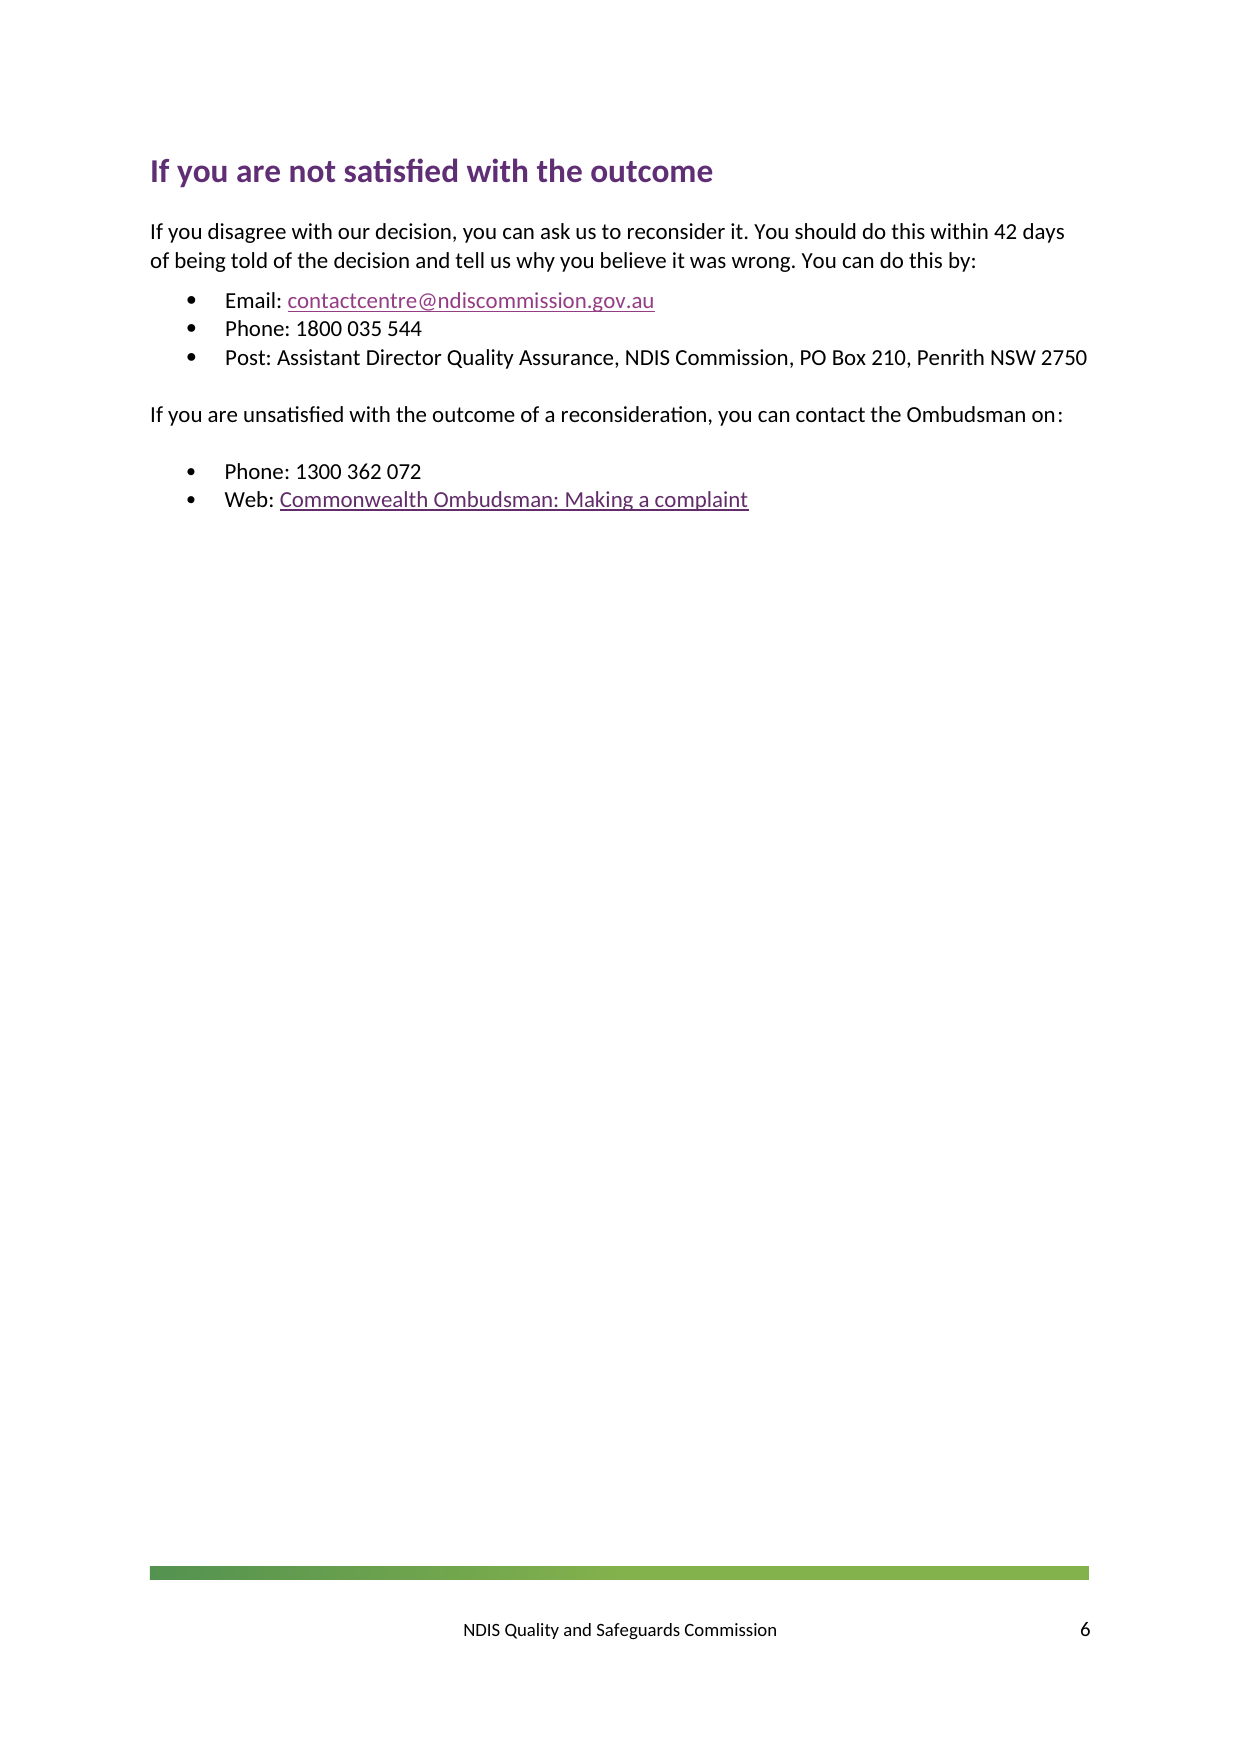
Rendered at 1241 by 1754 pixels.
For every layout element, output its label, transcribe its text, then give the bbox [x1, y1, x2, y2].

text If you are unsatisfied with the outcome of a reconsideration, you can contact the Ombudsman on: [150, 400, 1090, 428]
list Phone: 1300 362 072 [187, 457, 1090, 485]
list Email: contactcentre@ndiscommission.gov.au [187, 287, 1090, 314]
list Phone: 1800 035 544 [187, 314, 1090, 343]
list Post: Assistant Director Quality Assurance, NDIS Commission, PO Box 210, Penrith NSW 2750 [187, 343, 1090, 371]
text If you disagree with our decision, you can ask us to reconsider it. You should do this within 42 days of being told of the decision and tell us why you believe it was wrong. You can do this by: [150, 216, 1090, 274]
text If you are not satisfied with the outcome [150, 150, 1090, 191]
list Web: Commonwealth Ombudsman: Making a complaint [187, 485, 1090, 513]
